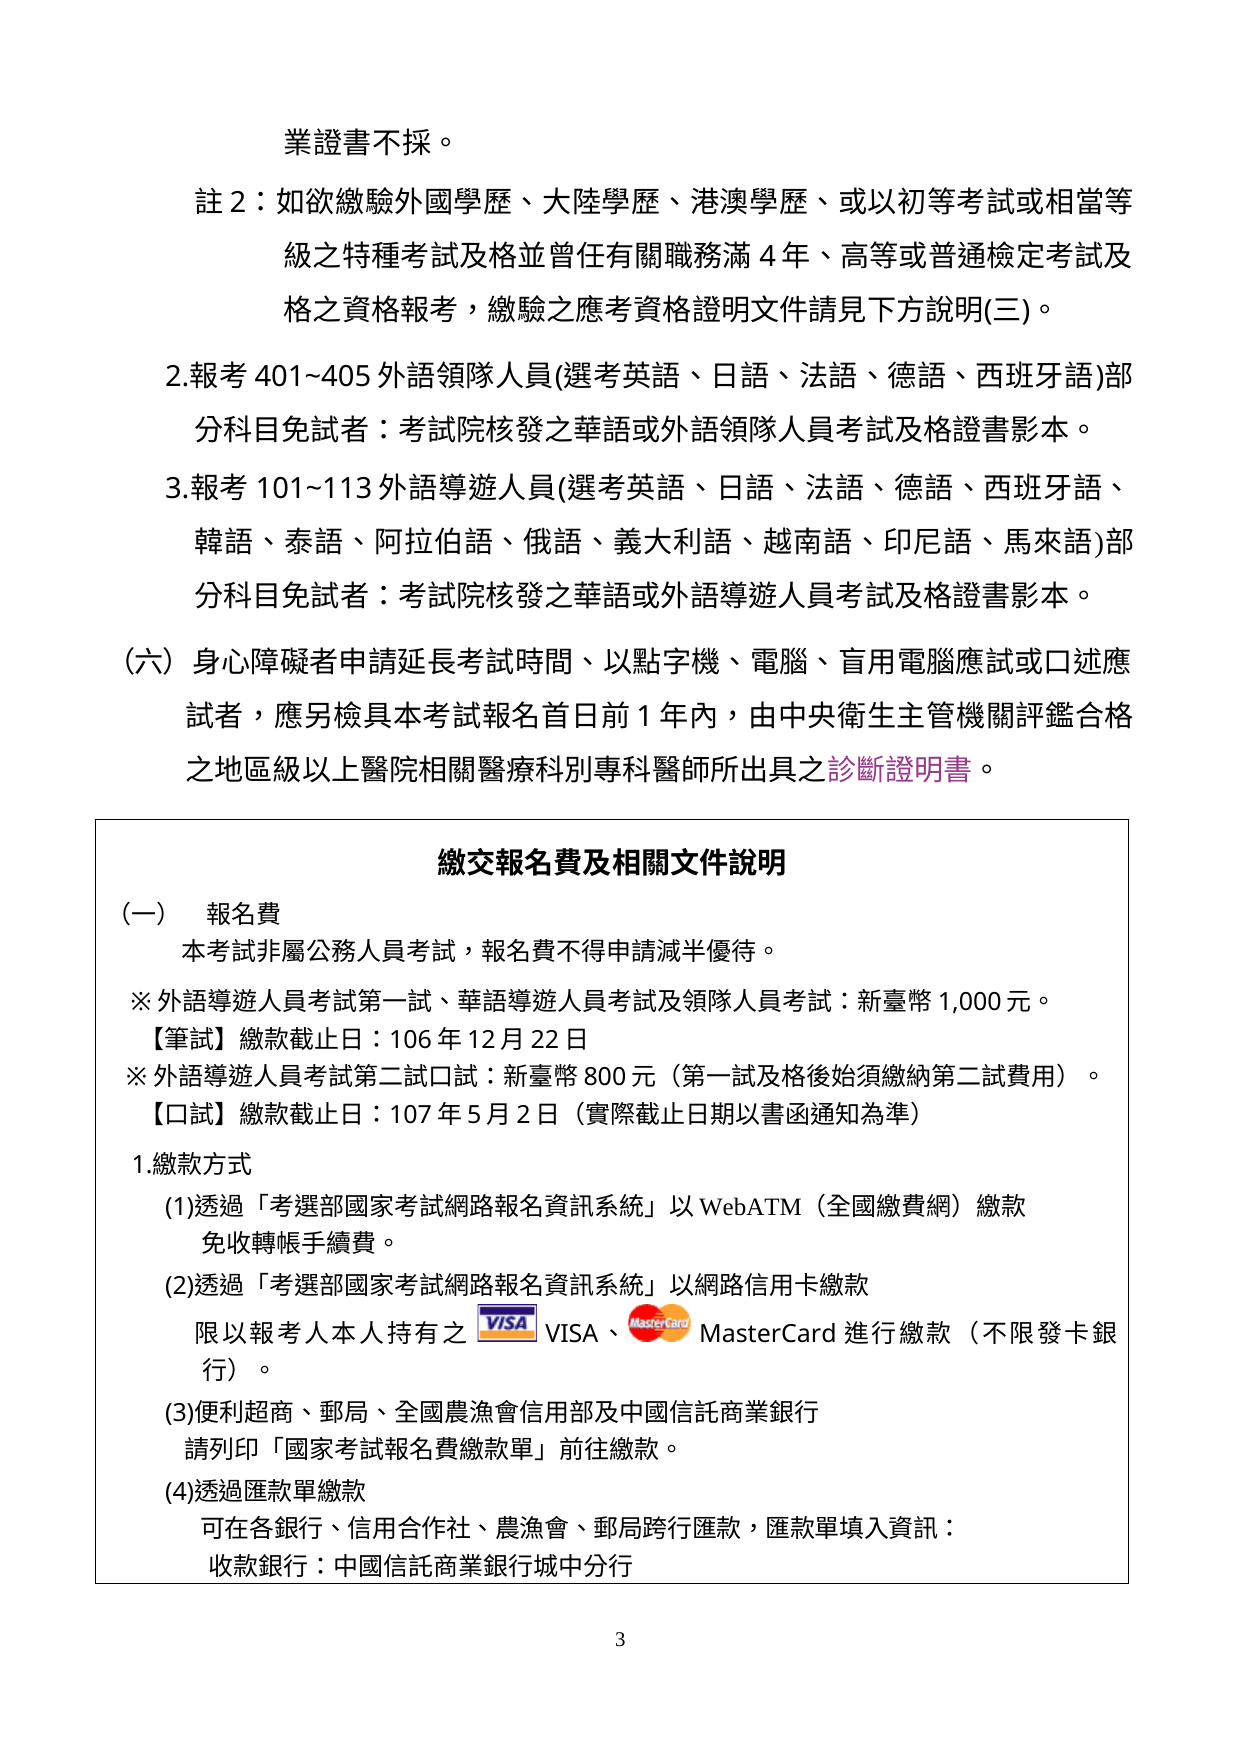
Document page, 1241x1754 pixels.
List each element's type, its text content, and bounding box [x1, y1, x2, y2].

picture [477, 1304, 537, 1342]
text （六）身心障礙者申請延長考試時間、以點字機、電腦、盲用電腦應試或口述應試者，應另檢具本考試報名首日前1年內，由中央衛生主管機關評鑑合格之地區級以上醫院相關醫療科別專科醫師所出具之診斷證明書。 [106, 633, 1134, 794]
text 2.報考401~405外語領隊人員(選考英語、日語、法語、德語、西班牙語)部分科目免試者：考試院核發之華語或外語領隊人員考試及格證書影本。 [165, 347, 1134, 454]
text 註2：如欲繳驗外國學歷、大陸學歷、港澳學歷、或以初等考試或相當等級之特種考試及格並曾任有關職務滿4年、高等或普通檢定考試及格之資格報考，繳驗之應考資格證明文件請見下方說明(三)。 [194, 173, 1134, 334]
picture [628, 1304, 691, 1342]
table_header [96, 820, 1128, 1583]
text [194, 114, 1134, 168]
text 3.報考101~113外語導遊人員(選考英語、日語、法語、德語、西班牙語、韓語、泰語、阿拉伯語、俄語、義大利語、越南語、印尼語、馬來語)部分科目免試者：考試院核發之華語或外語導遊人員考試及格證書影本。 [165, 459, 1134, 621]
